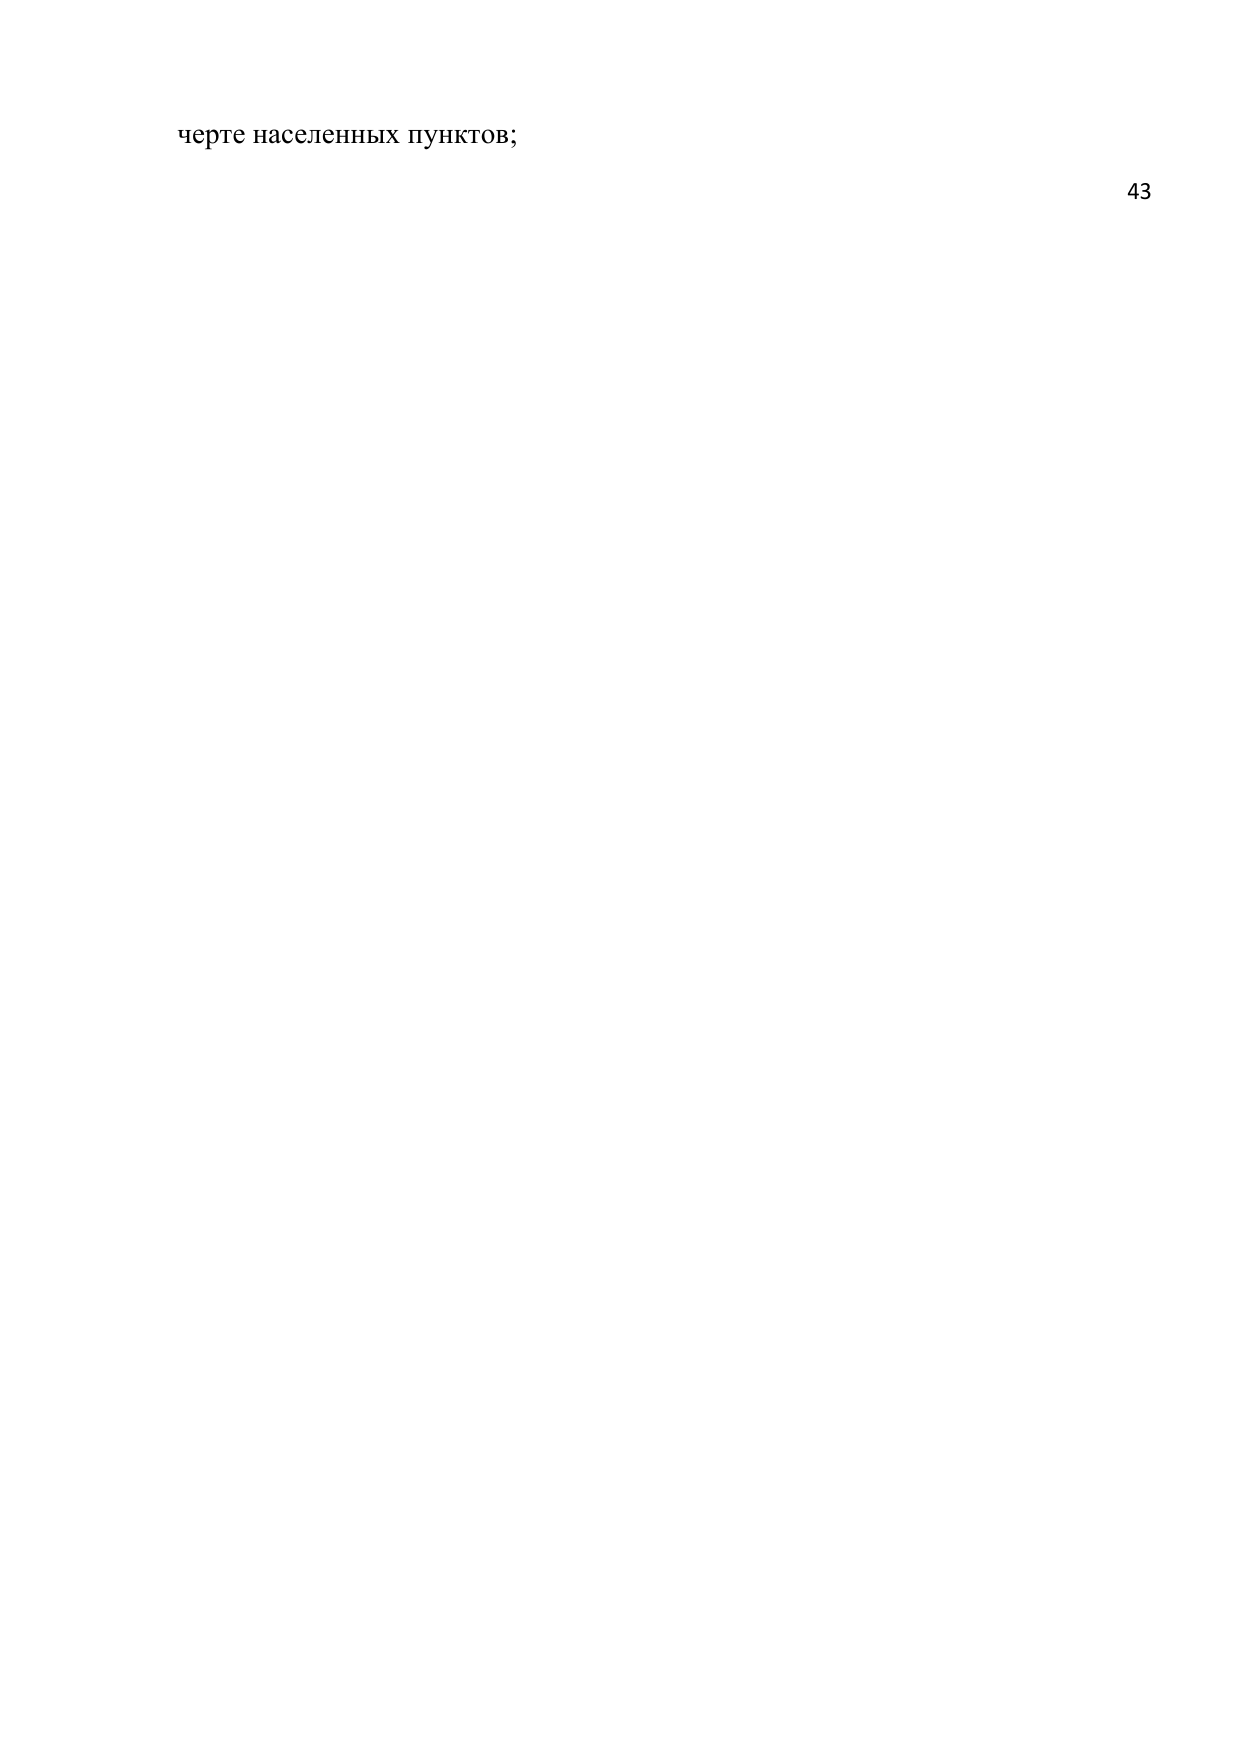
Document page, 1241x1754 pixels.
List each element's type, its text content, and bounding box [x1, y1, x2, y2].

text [177, 118, 1153, 150]
text 43 [1127, 175, 1154, 206]
